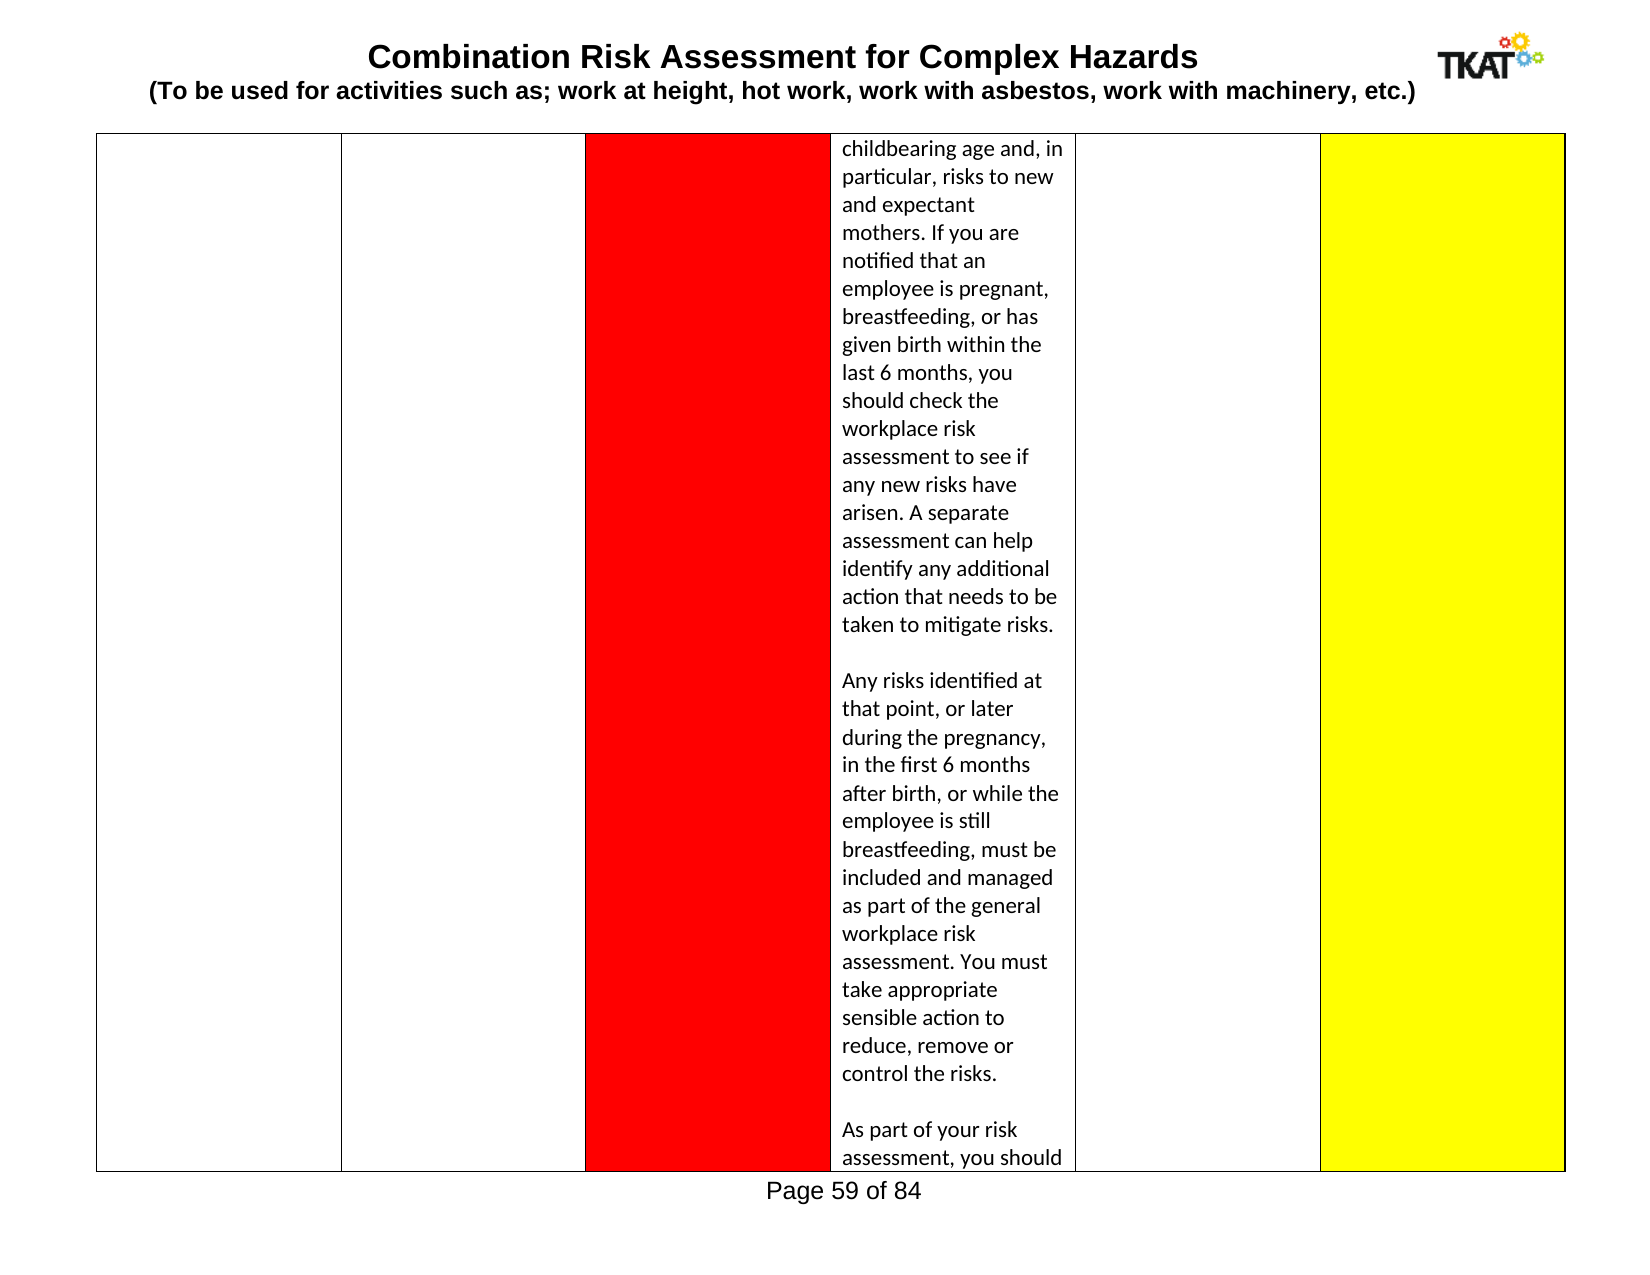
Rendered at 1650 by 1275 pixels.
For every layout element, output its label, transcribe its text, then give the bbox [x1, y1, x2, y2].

picture [1424, 28, 1553, 85]
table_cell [831, 134, 1075, 1171]
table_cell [342, 134, 585, 1171]
table_cell 9 [586, 134, 830, 1171]
table_cell 3 [1321, 134, 1564, 1171]
table_cell [1076, 134, 1320, 1171]
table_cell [97, 134, 341, 1171]
